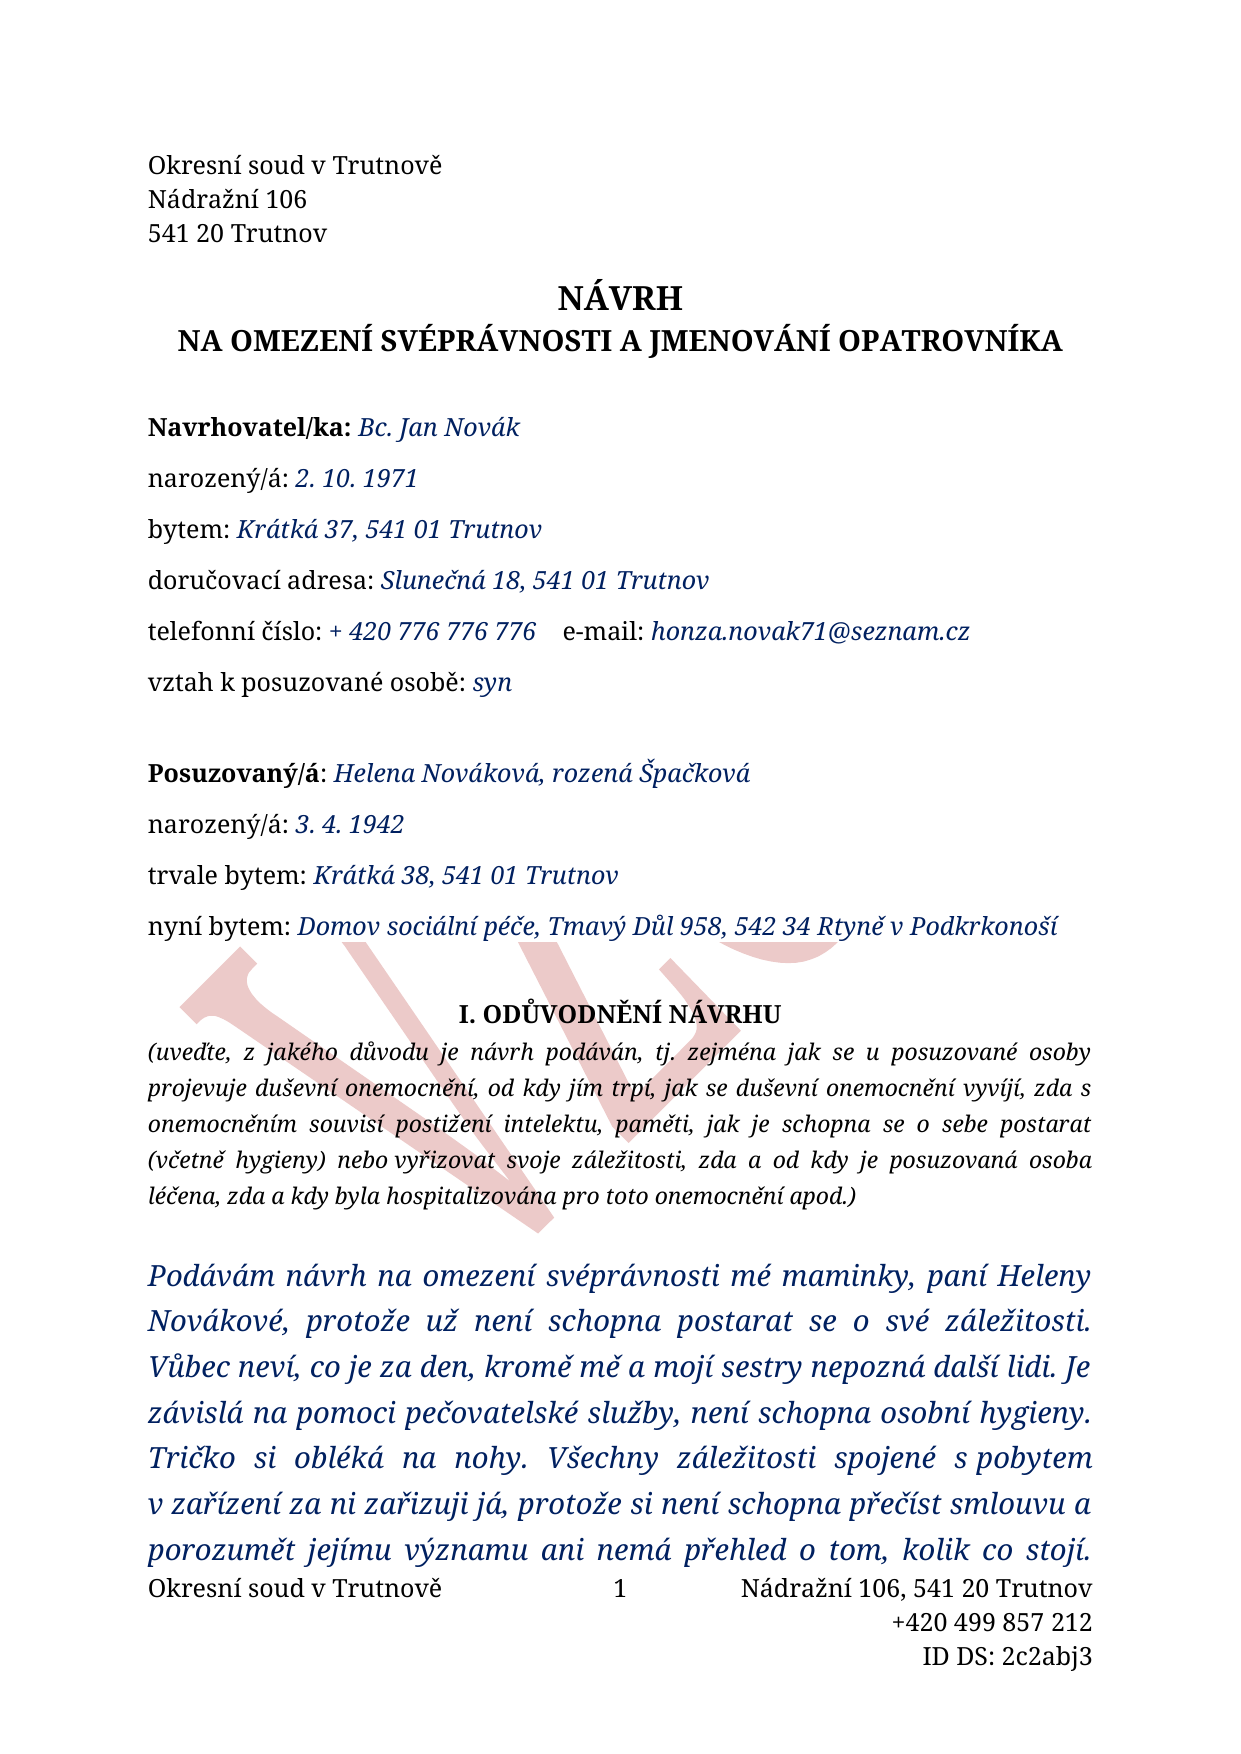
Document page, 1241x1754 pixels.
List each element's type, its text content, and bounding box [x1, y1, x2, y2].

text NA OMEZENÍ SVÉPRÁVNOSTI A JMENOVÁNÍ OPATROVNÍKA [148, 320, 1093, 360]
text Posuzovaný/á: Helena Nováková, rozená Špačková [148, 755, 1093, 789]
text NÁVRH [148, 275, 1093, 320]
text narozený/á: 3. 4. 1942 [148, 806, 1093, 840]
text I. ODŮVODNĚNÍ NÁVRHU [148, 997, 1093, 1031]
text Nádražní 106 [148, 182, 1093, 216]
text (uveďte, z jakého důvodu je návrh podáván, tj. zejména jak se u posuzované osoby projevuje duševní onemocnění, od kdy jím trpí, jak se duševní onemocnění vyvíjí, zda s onemocněním souvisí postižení intelektu, paměti, jak je schopna se o sebe postarat (včetně hygieny) nebo vyřizovat svoje záležitosti, zda a od kdy je posuzovaná osoba léčena, zda a kdy byla hospitalizována pro toto onemocnění apod.) [148, 1036, 1093, 1211]
text Okresní soud v Trutnově [148, 148, 1093, 182]
text 541 20 Trutnov [148, 216, 1093, 250]
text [148, 1255, 1093, 1568]
text bytem: Krátká 37, 541 01 Trutnov [148, 512, 1093, 546]
text narozený/á: 2. 10. 1971 [148, 461, 1093, 495]
text trvale bytem: Krátká 38, 541 01 Trutnov [148, 857, 1093, 891]
text nyní bytem: Domov sociální péče, Tmavý Důl 958, 542 34 Rtyně v Podkrkonoší [148, 908, 1093, 942]
text Navrhovatel/ka: Bc. Jan Novák [148, 410, 1093, 444]
text telefonní číslo: + 420 776 776 776 e-mail: honza.novak71@seznam.cz [148, 614, 1093, 648]
text vztah k posuzované osobě: syn [148, 665, 1093, 699]
text doručovací adresa: Slunečná 18, 541 01 Trutnov [148, 563, 1093, 597]
